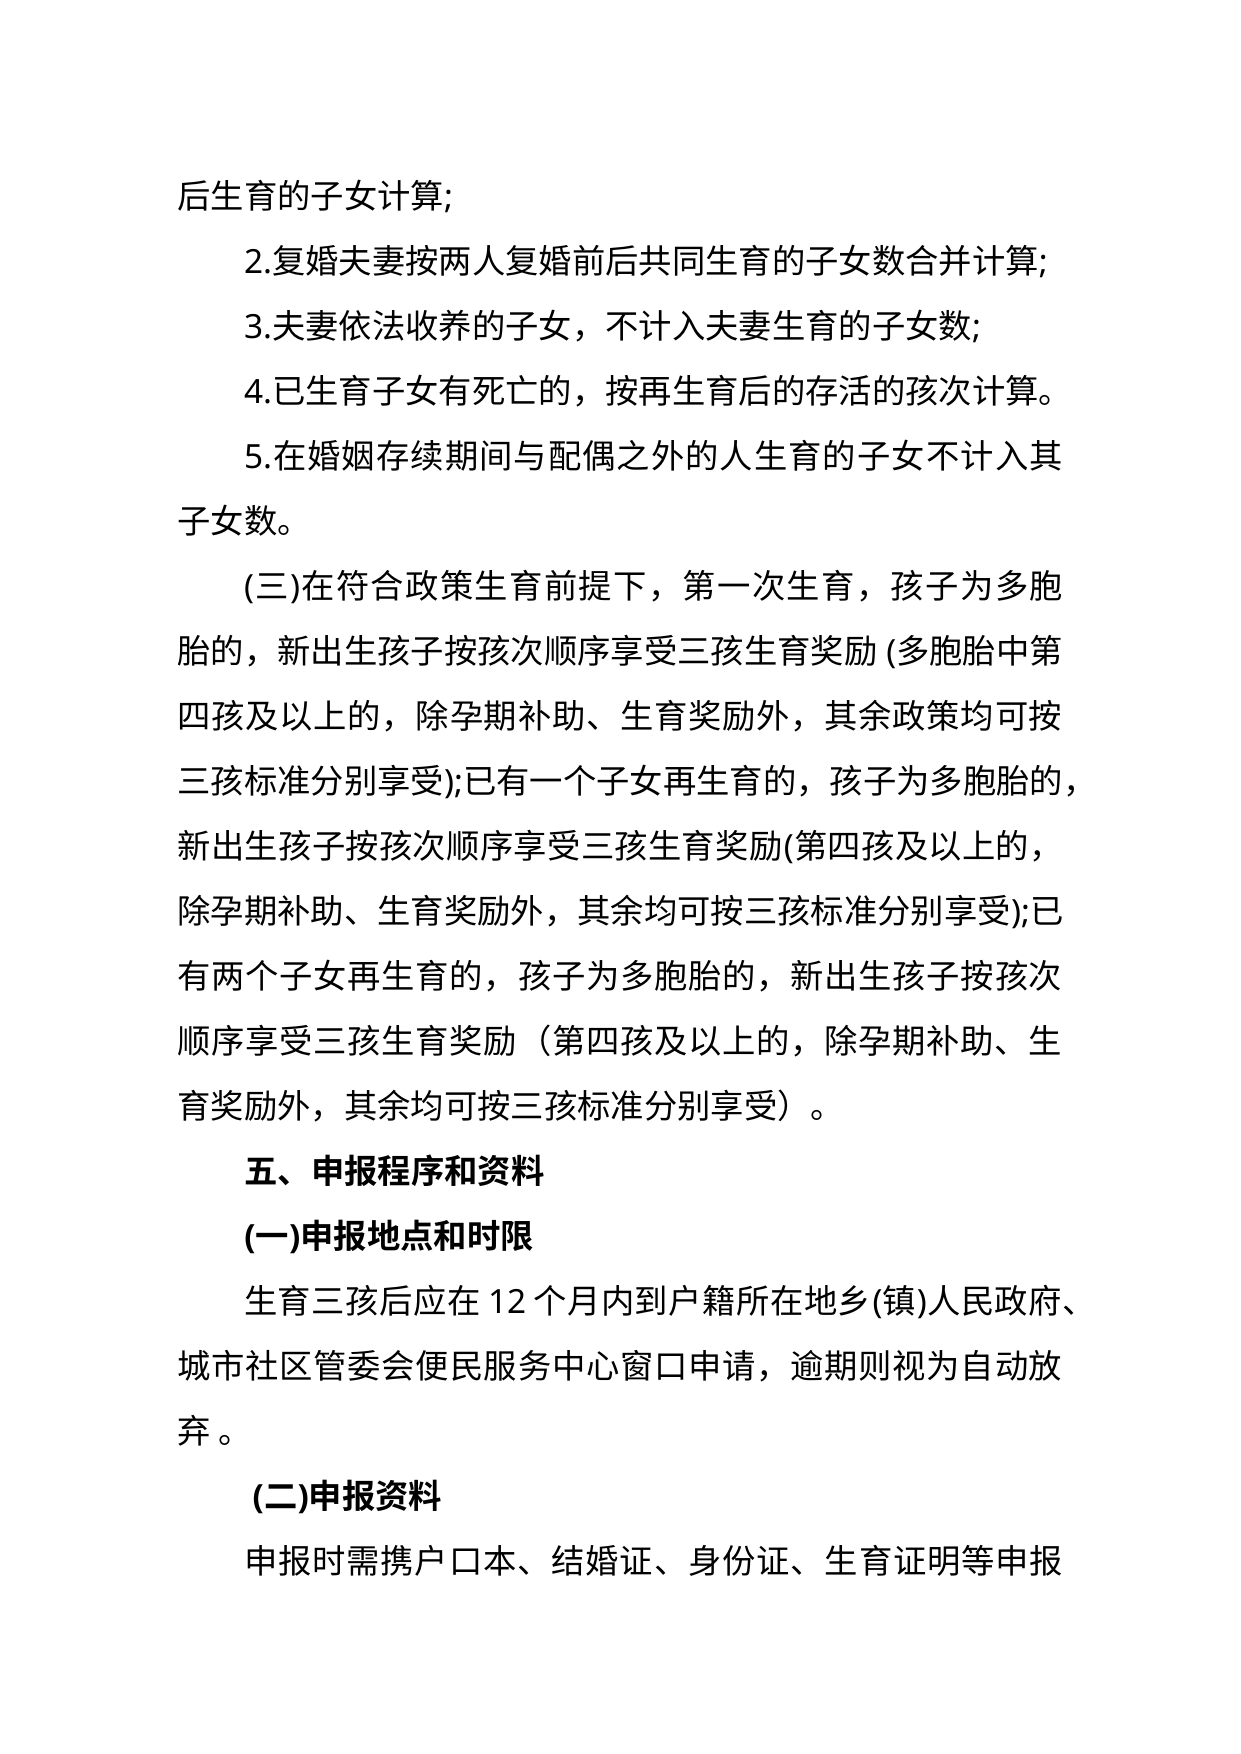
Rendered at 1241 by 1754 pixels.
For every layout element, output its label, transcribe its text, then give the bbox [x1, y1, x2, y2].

text 五、申报程序和资料 [177, 1137, 1063, 1202]
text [177, 162, 1063, 227]
text (三)在符合政策生育前提下，第一次生育，孩子为多胞胎的，新出生孩子按孩次顺序享受三孩生育奖励 (多胞胎中第四孩及以上的，除孕期补助、生育奖励外，其余政策均可按三孩标准分别享受);已有一个子女再生育的，孩子为多胞胎的，新出生孩子按孩次顺序享受三孩生育奖励(第四孩及以上的，除孕期补助、生育奖励外，其余均可按三孩标准分别享受);已有两个子女再生育的，孩子为多胞胎的，新出生孩子按孩次顺序享受三孩生育奖励（第四孩及以上的，除孕期补助、生育奖励外，其余均可按三孩标准分别享受）。 [177, 552, 1063, 1137]
text 3.夫妻依法收养的子女，不计入夫妻生育的子女数; [177, 292, 1063, 357]
text 4.已生育子女有死亡的，按再生育后的存活的孩次计算。 [177, 357, 1063, 422]
text 2.复婚夫妻按两人复婚前后共同生育的子女数合并计算; [177, 227, 1063, 292]
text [177, 1527, 1063, 1592]
text 5.在婚姻存续期间与配偶之外的人生育的子女不计入其子女数。 [177, 422, 1063, 552]
text (一)申报地点和时限 [177, 1202, 1063, 1267]
text 生育三孩后应在12个月内到户籍所在地乡(镇)人民政府、城市社区管委会便民服务中心窗口申请，逾期则视为自动放弃 。 [177, 1267, 1063, 1462]
text (二)申报资料 [177, 1462, 1063, 1527]
